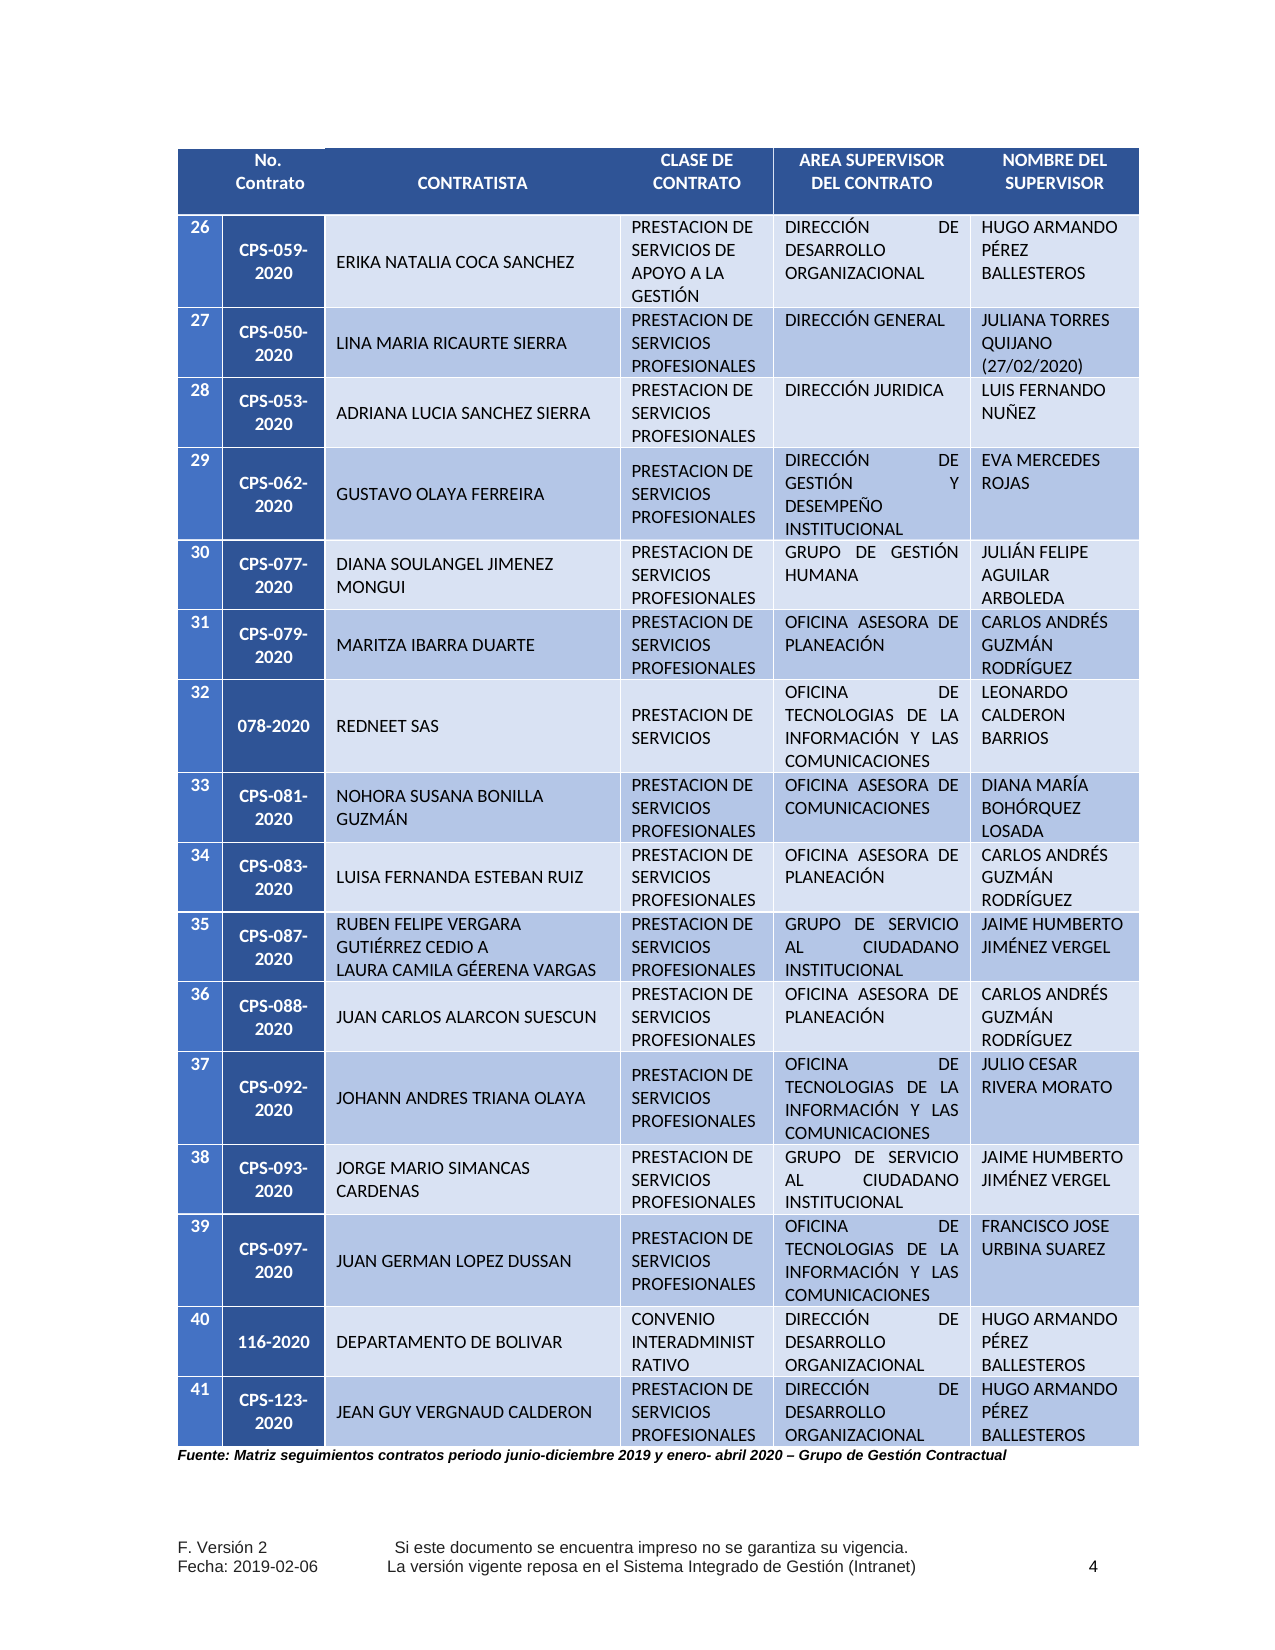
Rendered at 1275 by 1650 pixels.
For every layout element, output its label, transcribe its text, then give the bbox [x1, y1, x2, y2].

table_cell 29 [178, 448, 222, 539]
table_cell DIRECCIÓN GENERAL [774, 308, 970, 377]
table_cell CARLOS ANDRÉS GUZMÁN RODRÍGUEZ [971, 610, 1139, 679]
table_cell CPS-097-2020 [223, 1215, 324, 1306]
table_cell CPS-050-2020 [223, 308, 324, 377]
table_cell GRUPO DE GESTIÓN HUMANA [774, 541, 970, 609]
table_cell PRESTACION DE SERVICIOS PROFESIONALES [621, 982, 773, 1051]
table_cell 35 [178, 913, 222, 981]
table_cell GUSTAVO OLAYA FERREIRA [326, 448, 620, 539]
table_cell 28 [178, 378, 222, 447]
table_cell PRESTACION DE SERVICIOS PROFESIONALES [621, 448, 773, 539]
table_cell DIRECCIÓN DE DESARROLLO ORGANIZACIONAL [774, 1307, 970, 1376]
table_cell OFICINA ASESORA DE PLANEACIÓN [774, 610, 970, 679]
table_cell NOMBRE DEL SUPERVISOR [970, 148, 1139, 214]
table_cell JOHANN ANDRES TRIANA OLAYA [326, 1052, 620, 1144]
table_cell PRESTACION DE SERVICIOS PROFESIONALES [621, 610, 773, 679]
table_cell 31 [178, 610, 222, 679]
table_cell 30 [178, 541, 222, 609]
table_cell 40 [178, 1307, 222, 1376]
table_cell EVA MERCEDES ROJAS [971, 448, 1139, 539]
table_cell LUIS FERNANDO NUÑEZ [971, 378, 1139, 447]
table_cell DIANA SOULANGEL JIMENEZ MONGUI [326, 541, 620, 609]
table_cell 37 [178, 1052, 222, 1144]
table_cell CONVENIO INTERADMINISTRATIVO [621, 1307, 773, 1376]
table_cell PRESTACION DE SERVICIOS PROFESIONALES [621, 1215, 773, 1306]
table_cell FRANCISCO JOSE URBINA SUAREZ [971, 1215, 1139, 1306]
table_cell CLASE DE CONTRATO [620, 148, 773, 214]
table_cell GRUPO DE SERVICIO AL CIUDADANO INSTITUCIONAL [774, 913, 970, 981]
table_cell LEONARDO CALDERON BARRIOS [971, 680, 1139, 772]
table_cell NOHORA SUSANA BONILLA GUZMÁN [326, 773, 620, 842]
table_cell RUBEN FELIPE VERGARA GUTIÉRREZ CEDIO A LAURA CAMILA GÉERENA VARGAS [326, 913, 620, 981]
table_cell 34 [178, 843, 222, 911]
table_cell DIRECCIÓN DE DESARROLLO ORGANIZACIONAL [774, 216, 970, 307]
table_cell CPS-059-2020 [223, 216, 324, 307]
table_cell CPS-123-2020 [223, 1377, 324, 1446]
table_cell DIRECCIÓN DE DESARROLLO ORGANIZACIONAL [774, 1377, 970, 1446]
table_cell 26 [178, 216, 222, 307]
table_cell ADRIANA LUCIA SANCHEZ SIERRA [326, 378, 620, 447]
table_cell PRESTACION DE SERVICIOS PROFESIONALES [621, 773, 773, 842]
text Fuente: Matriz seguimientos contratos periodo junio-diciembre 2019 y enero- abril 2020 – Grupo de Gestión Contractual [177, 1447, 1098, 1464]
table_cell DIRECCIÓN DE GESTIÓN Y DESEMPEÑO INSTITUCIONAL [774, 448, 970, 539]
table_cell JORGE MARIO SIMANCAS CARDENAS [326, 1145, 620, 1213]
table_cell 078-2020 [223, 680, 324, 772]
table_cell JULIANA TORRES QUIJANO (27/02/2020) [971, 308, 1139, 377]
table_cell CPS-088-2020 [223, 982, 324, 1051]
table_cell CPS-083-2020 [223, 843, 324, 911]
table_cell OFICINA ASESORA DE PLANEACIÓN [774, 982, 970, 1051]
table_cell 38 [178, 1145, 222, 1213]
table_cell PRESTACION DE SERVICIOS PROFESIONALES [621, 1145, 773, 1213]
table_cell HUGO ARMANDO PÉREZ BALLESTEROS [971, 1377, 1139, 1446]
table_cell JULIÁN FELIPE AGUILAR ARBOLEDA [971, 541, 1139, 609]
table_cell 27 [178, 308, 222, 377]
table_cell PRESTACION DE SERVICIOS PROFESIONALES [621, 308, 773, 377]
table_cell CPS-062-2020 [223, 448, 324, 539]
table_cell HUGO ARMANDO PÉREZ BALLESTEROS [971, 1307, 1139, 1376]
table_cell OFICINA ASESORA DE PLANEACIÓN [774, 843, 970, 911]
table_cell OFICINA DE TECNOLOGIAS DE LA INFORMACIÓN Y LAS COMUNICACIONES [774, 1215, 970, 1306]
table_cell PRESTACION DE SERVICIOS PROFESIONALES [621, 1052, 773, 1144]
table_cell PRESTACION DE SERVICIOS PROFESIONALES [621, 378, 773, 447]
table_cell OFICINA DE TECNOLOGIAS DE LA INFORMACIÓN Y LAS COMUNICACIONES [774, 680, 970, 772]
table_cell PRESTACION DE SERVICIOS [621, 680, 773, 772]
table_cell PRESTACION DE SERVICIOS PROFESIONALES [621, 913, 773, 981]
table_cell PRESTACION DE SERVICIOS DE APOYO A LA GESTIÓN [621, 216, 773, 307]
table_cell CARLOS ANDRÉS GUZMÁN RODRÍGUEZ [971, 843, 1139, 911]
table_cell CONTRATISTA [325, 148, 620, 214]
table_cell AREA SUPERVISOR DEL CONTRATO [774, 148, 970, 214]
table_cell No. Contrato [178, 149, 325, 214]
table_cell 116-2020 [223, 1307, 324, 1376]
table_cell ERIKA NATALIA COCA SANCHEZ [326, 216, 620, 307]
table_cell 39 [178, 1215, 222, 1306]
table_cell JAIME HUMBERTO JIMÉNEZ VERGEL [971, 913, 1139, 981]
table_cell LUISA FERNANDA ESTEBAN RUIZ [326, 843, 620, 911]
table_cell JUAN CARLOS ALARCON SUESCUN [326, 982, 620, 1051]
table_cell 33 [178, 773, 222, 842]
table_cell LINA MARIA RICAURTE SIERRA [326, 308, 620, 377]
table_cell 41 [178, 1377, 222, 1446]
table_cell OFICINA DE TECNOLOGIAS DE LA INFORMACIÓN Y LAS COMUNICACIONES [774, 1052, 970, 1144]
table_cell CPS-077-2020 [223, 541, 324, 609]
table_cell PRESTACION DE SERVICIOS PROFESIONALES [621, 843, 773, 911]
table_cell PRESTACION DE SERVICIOS PROFESIONALES [621, 1377, 773, 1446]
table_cell CPS-092-2020 [223, 1052, 324, 1144]
table_cell CPS-087-2020 [223, 913, 324, 981]
table_cell CPS-053-2020 [223, 378, 324, 447]
table_cell JUAN GERMAN LOPEZ DUSSAN [326, 1215, 620, 1306]
table_cell REDNEET SAS [326, 680, 620, 772]
table_cell JULIO CESAR RIVERA MORATO [971, 1052, 1139, 1144]
table_cell MARITZA IBARRA DUARTE [326, 610, 620, 679]
table_cell HUGO ARMANDO PÉREZ BALLESTEROS [971, 216, 1139, 307]
table_cell 36 [178, 982, 222, 1051]
table_cell JEAN GUY VERGNAUD CALDERON [326, 1377, 620, 1446]
table_cell PRESTACION DE SERVICIOS PROFESIONALES [621, 541, 773, 609]
table_cell DEPARTAMENTO DE BOLIVAR [326, 1307, 620, 1376]
table_cell CARLOS ANDRÉS GUZMÁN RODRÍGUEZ [971, 982, 1139, 1051]
table_cell GRUPO DE SERVICIO AL CIUDADANO INSTITUCIONAL [774, 1145, 970, 1213]
table_cell CPS-081-2020 [223, 773, 324, 842]
table_cell CPS-079-2020 [223, 610, 324, 679]
table_cell OFICINA ASESORA DE COMUNICACIONES [774, 773, 970, 842]
table_cell DIRECCIÓN JURIDICA [774, 378, 970, 447]
table_cell JAIME HUMBERTO JIMÉNEZ VERGEL [971, 1145, 1139, 1213]
table_cell 32 [178, 680, 222, 772]
table_cell DIANA MARÍA BOHÓRQUEZ LOSADA [971, 773, 1139, 842]
table_cell CPS-093-2020 [223, 1145, 324, 1213]
